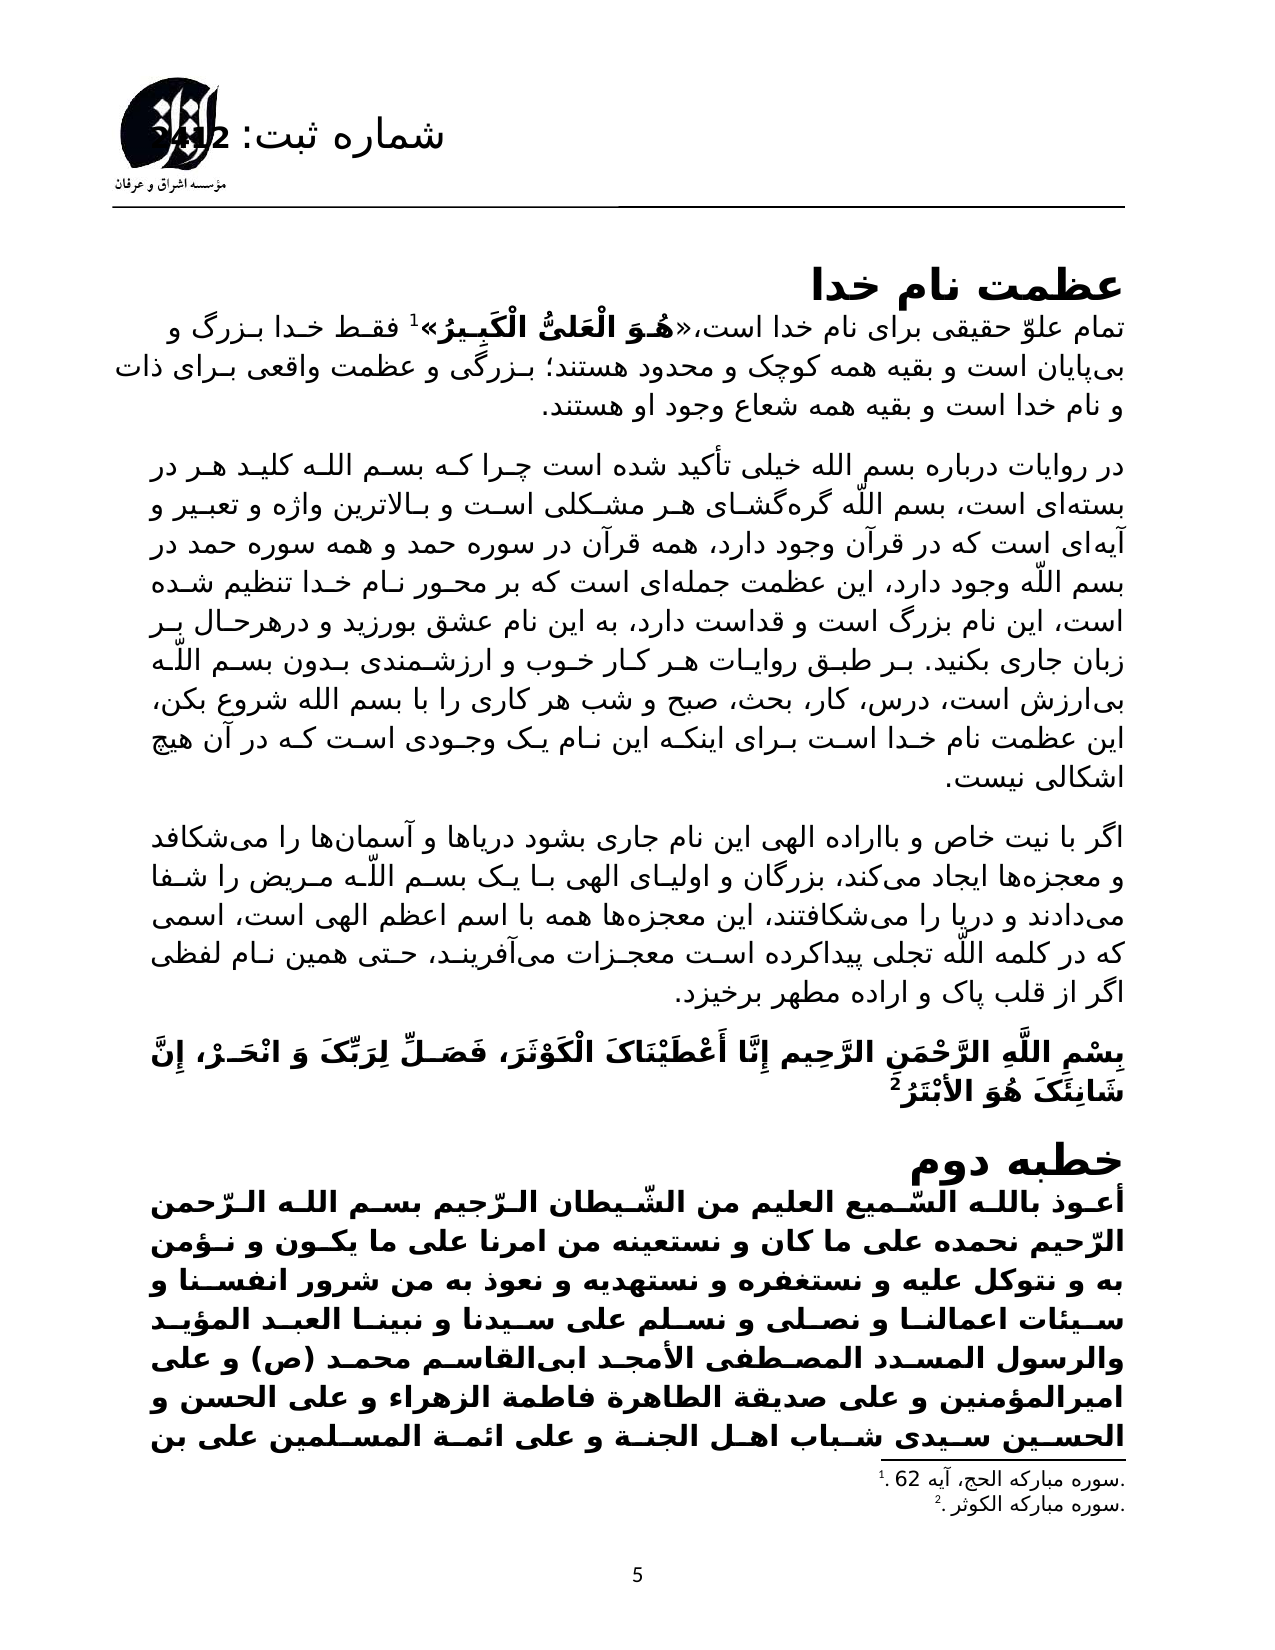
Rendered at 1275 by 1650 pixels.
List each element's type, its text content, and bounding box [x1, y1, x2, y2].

picture [111, 76, 227, 194]
text تمام علوّ حقیقی برای نام خدا است،«هُوَ الْعَلیُّ الْکَبِیرُ» فقط خدا بزرگ و بی‌پایان است و بقیه همه کوچک و محدود هستند؛ بزرگی و عظمت واقعی برای ذات و نام خدا است و بقیه همه شعاع وجود او هستند. [150, 311, 1125, 423]
text بِسْمِ اللَّهِ الرَّحْمَنِ الرَّحِیم إِنَّا أَعْطَیْنَاکَ الْکَوْثَرَ، فَصَلِّ لِرَبِّکَ وَ انْحَرْ، إِنَّ شَانِئَکَ هُوَ الأبْتَرُ [150, 1036, 1125, 1108]
text در روایات درباره بسم الله خیلی تأکید شده است چرا که بسم الله کلید هر در بسته‌ای است، بسم اللّه گره‌گشای هر مشکلی است و بالاترین واژه و تعبیر و آیه‌ای است که در قرآن وجود دارد، همه قرآن در سوره حمد و همه سوره حمد در بسم اللّه وجود دارد، این عظمت جمله‌ای است که بر محور نام خدا تنظیم شده است، این نام بزرگ است و قداست دارد، به این نام عشق بورزید و درهرحال بر زبان جاری بکنید. بر طبق روایات هر کار خوب و ارزشمندی بدون بسم اللّه بی‌ارزش است، درس، کار، بحث، صبح و شب هر کاری را با بسم الله شروع بکن، این عظمت نام خدا است برای اینکه این نام یک وجودی است که در آن هیچ اشکالی نیست. [150, 448, 1125, 794]
text اگر با نیت خاص و بااراده الهی این نام جاری بشود دریاها و آسمان‌ها را می‌شکافد و معجزه‌ها ایجاد می‌کند، بزرگان و اولیای الهی با یک بسم اللّه مریض را شفا می‌دادند و دریا را می‌شکافتند، این معجزه‌ها همه با اسم اعظم الهی است، اسمی که در کلمه اللّه تجلی پیداکرده است معجزات می‌آفریند، حتی همین نام لفظی اگر از قلب پاک و اراده مطهر برخیزد. [150, 820, 1125, 1010]
picture [219, 136, 227, 144]
subtitle عظمت نام خدا [150, 260, 1125, 311]
subtitle خطبه دوم [150, 1134, 1125, 1185]
